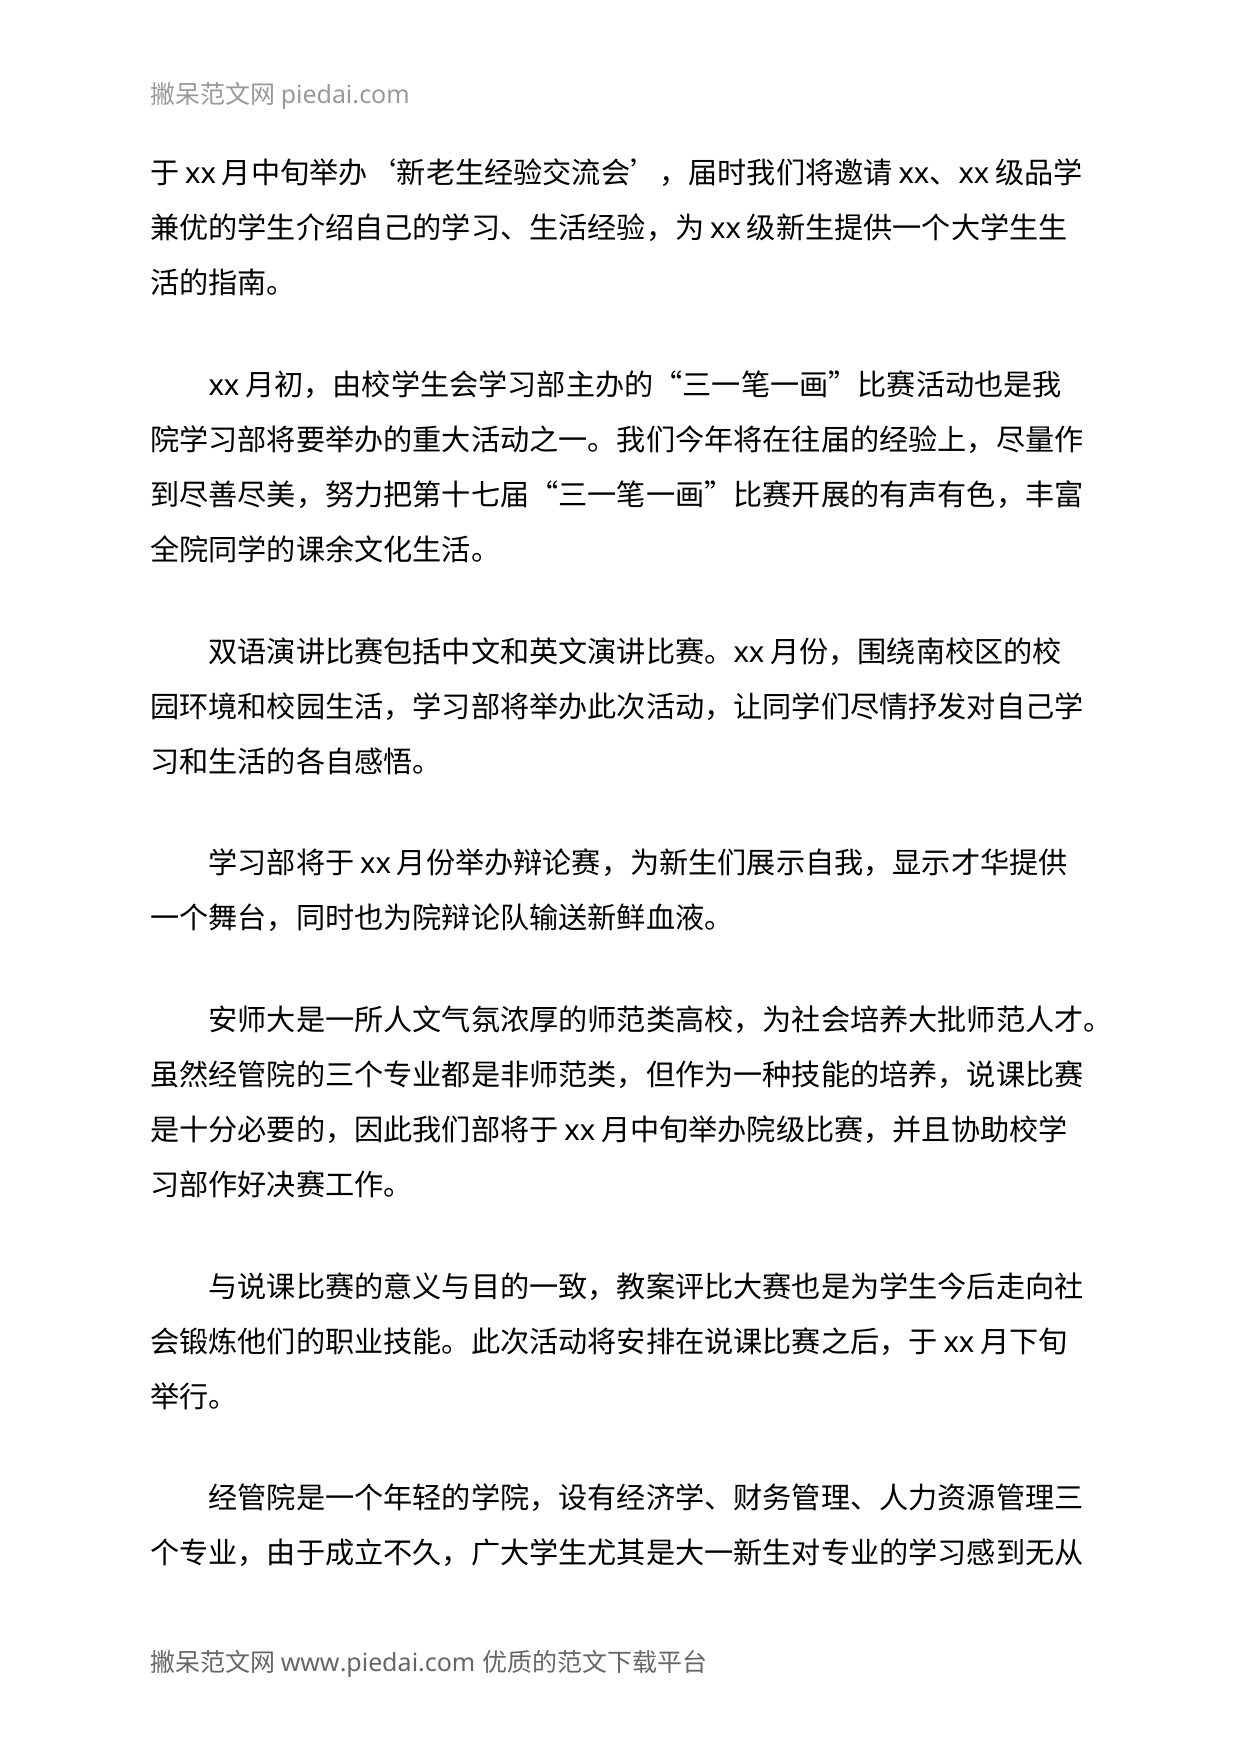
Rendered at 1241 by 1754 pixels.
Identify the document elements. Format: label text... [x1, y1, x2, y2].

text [150, 150, 1090, 302]
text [150, 1475, 1090, 1572]
text 学习部将于xx月份举办辩论赛，为新生们展示自我，显示才华提供一个舞台，同时也为院辩论队输送新鲜血液。 [150, 840, 1090, 937]
text 与说课比赛的意义与目的一致，教案评比大赛也是为学生今后走向社会锻炼他们的职业技能。此次活动将安排在说课比赛之后，于xx月下旬举行。 [150, 1263, 1090, 1416]
text xx月初，由校学生会学习部主办的“三一笔一画”比赛活动也是我院学习部将要举办的重大活动之一。我们今年将在往届的经验上，尽量作到尽善尽美，努力把第十七届“三一笔一画”比赛开展的有声有色，丰富全院同学的课余文化生活。 [150, 362, 1090, 569]
text 安师大是一所人文气氛浓厚的师范类高校，为社会培养大批师范人才。虽然经管院的三个专业都是非师范类，但作为一种技能的培养，说课比赛是十分必要的，因此我们部将于xx月中旬举办院级比赛，并且协助校学习部作好决赛工作。 [150, 997, 1090, 1204]
text 双语演讲比赛包括中文和英文演讲比赛。xx月份，围绕南校区的校园环境和校园生活，学习部将举办此次活动，让同学们尽情抒发对自己学习和生活的各自感悟。 [150, 628, 1090, 781]
